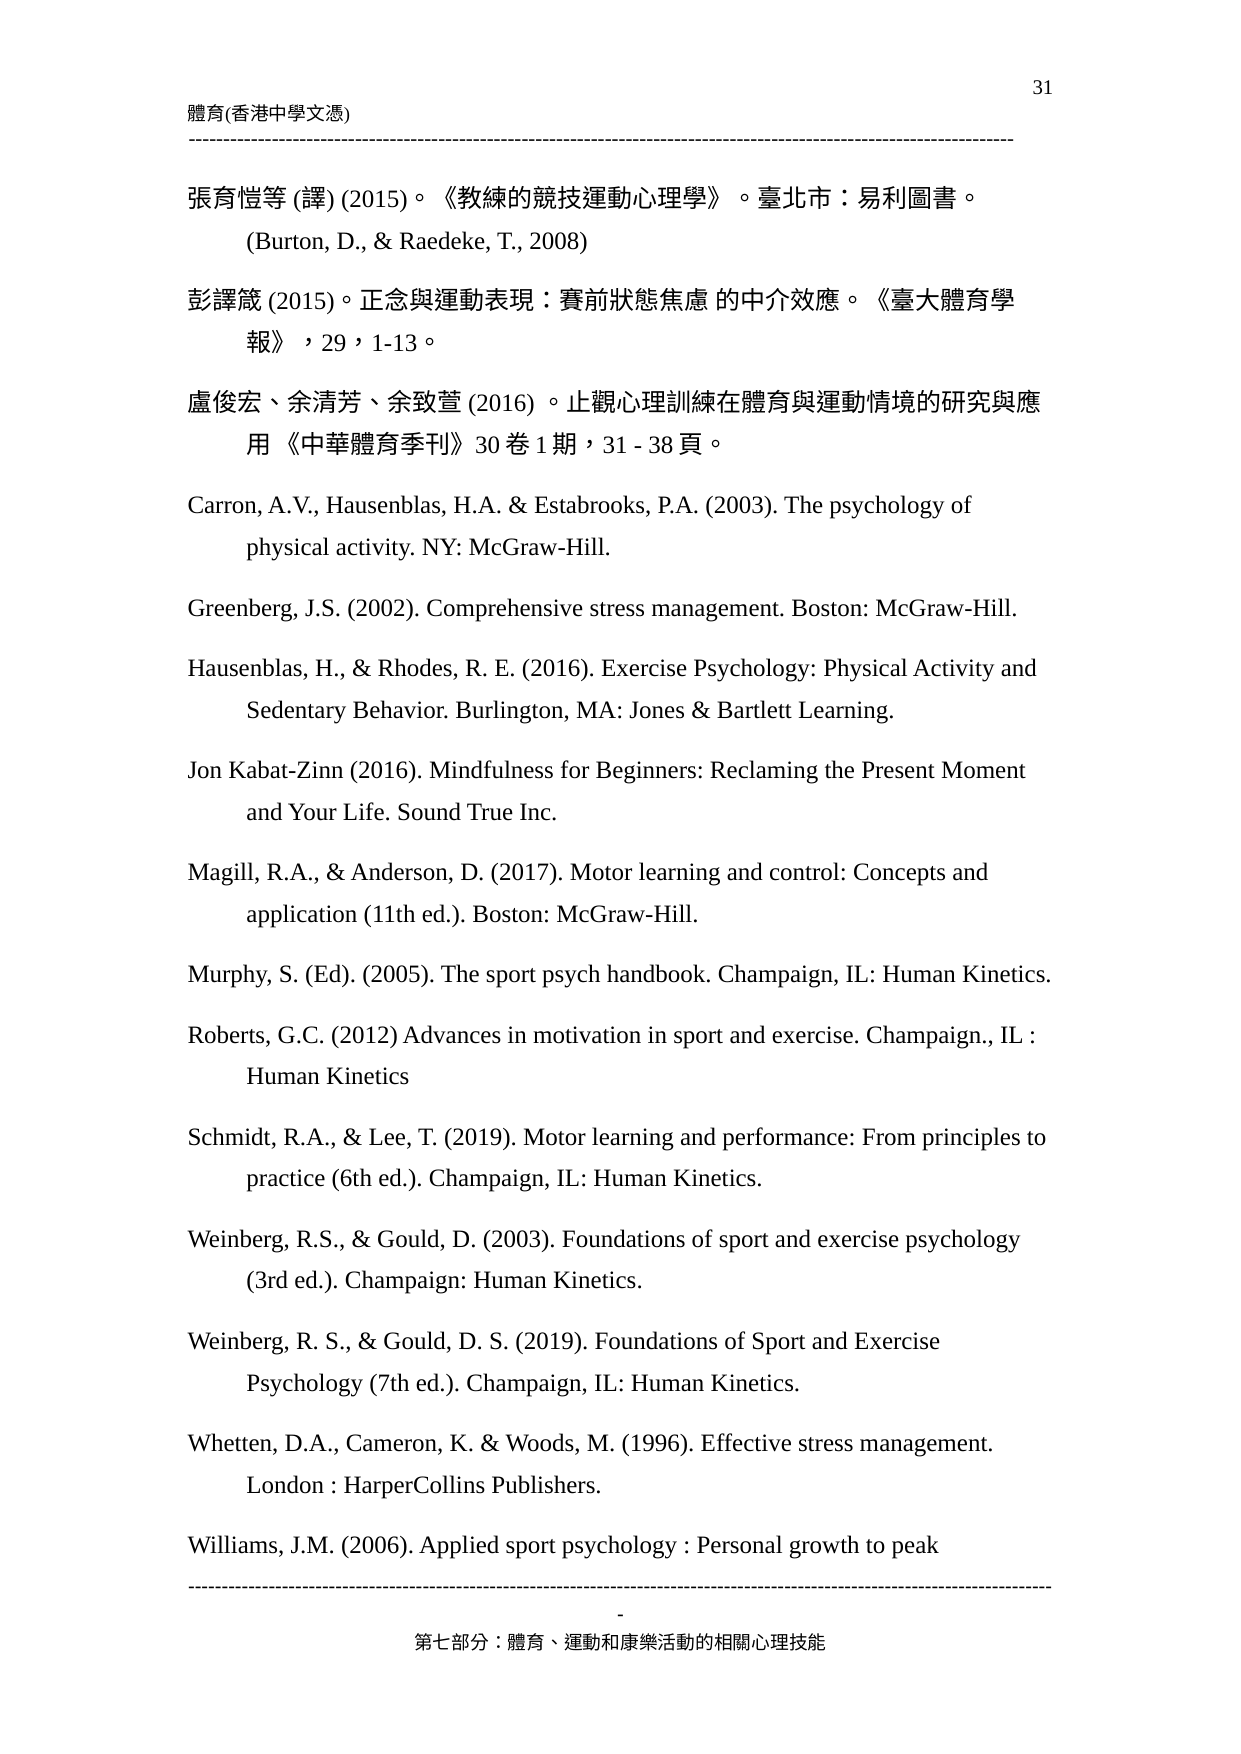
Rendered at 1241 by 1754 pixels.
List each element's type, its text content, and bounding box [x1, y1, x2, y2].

text 張育愷等 (譯) (2015)。《教練的競技運動心理學》。臺北市：易利圖書。(Burton, D., & Raedeke, T., 2008) [187, 174, 1053, 258]
text Hausenblas, H., & Rhodes, R. E. (2016). Exercise Psychology: Physical Activity and Sedentary Behavior. Burlington, MA: Jones & Bartlett Learning. [187, 643, 1053, 726]
text Murphy, S. (Ed). (2005). The sport psych handbook. : Human Kinetics. [187, 949, 1053, 991]
text Carron, A.V., Hausenblas, H.A. & Estabrooks, P.A. (2003). The psychology of physical activity. NY: McGraw-Hill. [187, 481, 1053, 564]
text Whetten, D.A., Cameron, K. & Woods, M. (1996). Effective stress management. London : HarperCollins Publishers. [187, 1418, 1053, 1501]
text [187, 1520, 1053, 1562]
text 盧俊宏、余清芳、余致萱 (2016) 。止觀心理訓練在體育與運動情境的研究與應用 《中華體育季刊》30卷1期，31 - 38頁。 [187, 378, 1053, 462]
text Jon Kabat-Zinn (2016). Mindfulness for Beginners: Reclaming the Present Moment and Your Life. Sound True Inc. [187, 745, 1053, 828]
text Greenberg, J.S. (2002). Comprehensive stress management. : McGraw-Hill. [187, 583, 1053, 624]
text Weinberg, R. S., & Gould, D. S. (2019). Foundations of Sport and Exercise Psychology (7th ed.). Champaign, IL: Human Kinetics. [187, 1316, 1053, 1399]
text Weinberg, R.S., & Gould, D. (2003). Foundations of sport and exercise psychology (3rd ed.). : Human Kinetics. [187, 1214, 1053, 1297]
text Magill, R.A., & Anderson, D. (2017). Motor learning and control: Concepts and application (11th ed.). : McGraw-Hill. [187, 847, 1053, 931]
text 彭譯箴 (2015)。正念與運動表現：賽前狀態焦慮 的中介效應。《臺大體育學報》，29，1-13。 [187, 276, 1053, 360]
text Roberts, G.C. (2012) Advances in motivation in sport and exercise. , IL : Human Kinetics [187, 1010, 1053, 1093]
text Schmidt, R.A., & Lee, T. (2019). Motor learning and performance: From principles to practice (6th ed.). : Human Kinetics. [187, 1112, 1053, 1195]
